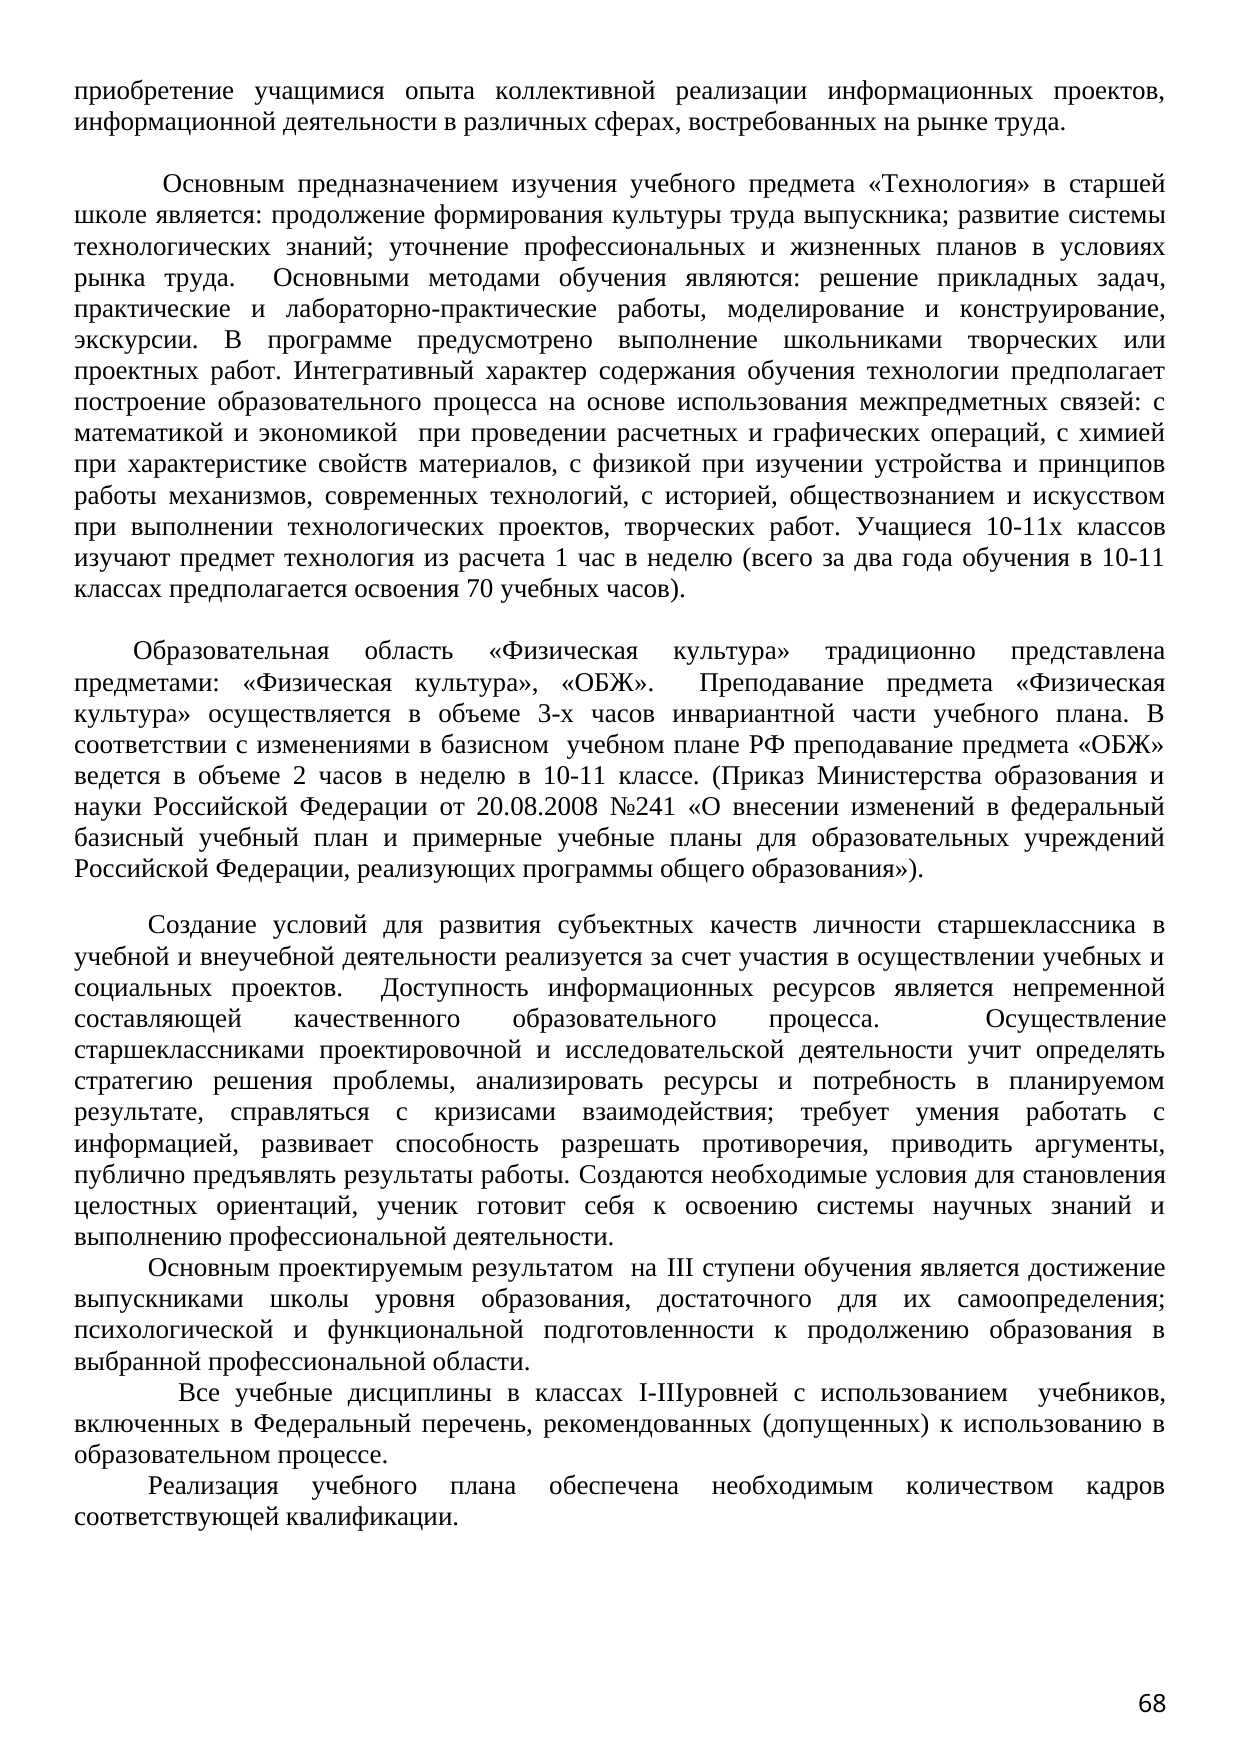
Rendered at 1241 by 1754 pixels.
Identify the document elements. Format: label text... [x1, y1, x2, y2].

text Создание условий для развития субъектных качеств личности старшеклассника в учебной и внеучебной деятельности реализуется за счет участия в осуществлении учебных и социальных проектов. Доступность информационных ресурсов является непременной составляющей качественного образовательного процесса. Осуществление старшеклассниками проектировочной и исследовательской деятельности учит определять стратегию решения проблемы, анализировать ресурсы и потребность в планируемом результате, справляться с кризисами взаимодействия; требует умения работать с информацией, развивает способность разрешать противоречия, приводить аргументы, публично предъявлять результаты работы. Создаются необходимые условия для становления целостных ориентаций, ученик готовит себя к освоению системы научных знаний и выполнению профессиональной деятельности. [74, 909, 1166, 1251]
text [74, 74, 1166, 136]
text Основным предназначением изучения учебного предмета «Технология» в старшей школе является: продолжение формирования культуры труда выпускника; развитие системы технологических знаний; уточнение профессиональных и жизненных планов в условиях рынка труда. Основными методами обучения являются: решение прикладных задач, практические и лабораторно-практические работы, моделирование и конструирование, экскурсии. В программе предусмотрено выполнение школьниками творческих или проектных работ. Интегративный характер содержания обучения технологии предполагает построение образовательного процесса на основе использования межпредметных связей: с математикой и экономикой при проведении расчетных и графических операций, с химией при характеристике свойств материалов, с физикой при изучении устройства и принципов работы механизмов, современных технологий, с историей, обществознанием и искусством при выполнении технологических проектов, творческих работ. Учащиеся 10-11х классов изучают предмет технология из расчета 1 час в неделю (всего за два года обучения в 10-11 классах предполагается освоения 70 учебных часов). [74, 167, 1167, 603]
text Все учебные дисциплины в классах I-IIIуровней с использованием учебников, включенных в Федеральный перечень, рекомендованных (допущенных) к использованию в образовательном процессе. [74, 1376, 1166, 1469]
text Образовательная область «Физическая культура» традиционно представлена предметами: «Физическая культура», «ОБЖ». Преподавание предмета «Физическая культура» осуществляется в объеме 3-х часов инвариантной части учебного плана. В соответствии с изменениями в базисном учебном плане РФ преподавание предмета «ОБЖ» ведется в объеме 2 часов в неделю в 10-11 классе. (Приказ Министерства образования и науки Российской Федерации от 20.08.2008 №241 «О внесении изменений в федеральный базисный учебный план и примерные учебные планы для образовательных учреждений Российской Федерации, реализующих программы общего образования»). [74, 634, 1166, 884]
text Основным проектируемым результатом на III ступени обучения является достижение выпускниками школы уровня образования, достаточного для их самоопределения; психологической и функциональной подготовленности к продолжению образования в выбранной профессиональной области. [74, 1251, 1166, 1376]
text Реализация учебного плана обеспечена необходимым количеством кадров соответствующей квалификации. [74, 1469, 1166, 1532]
